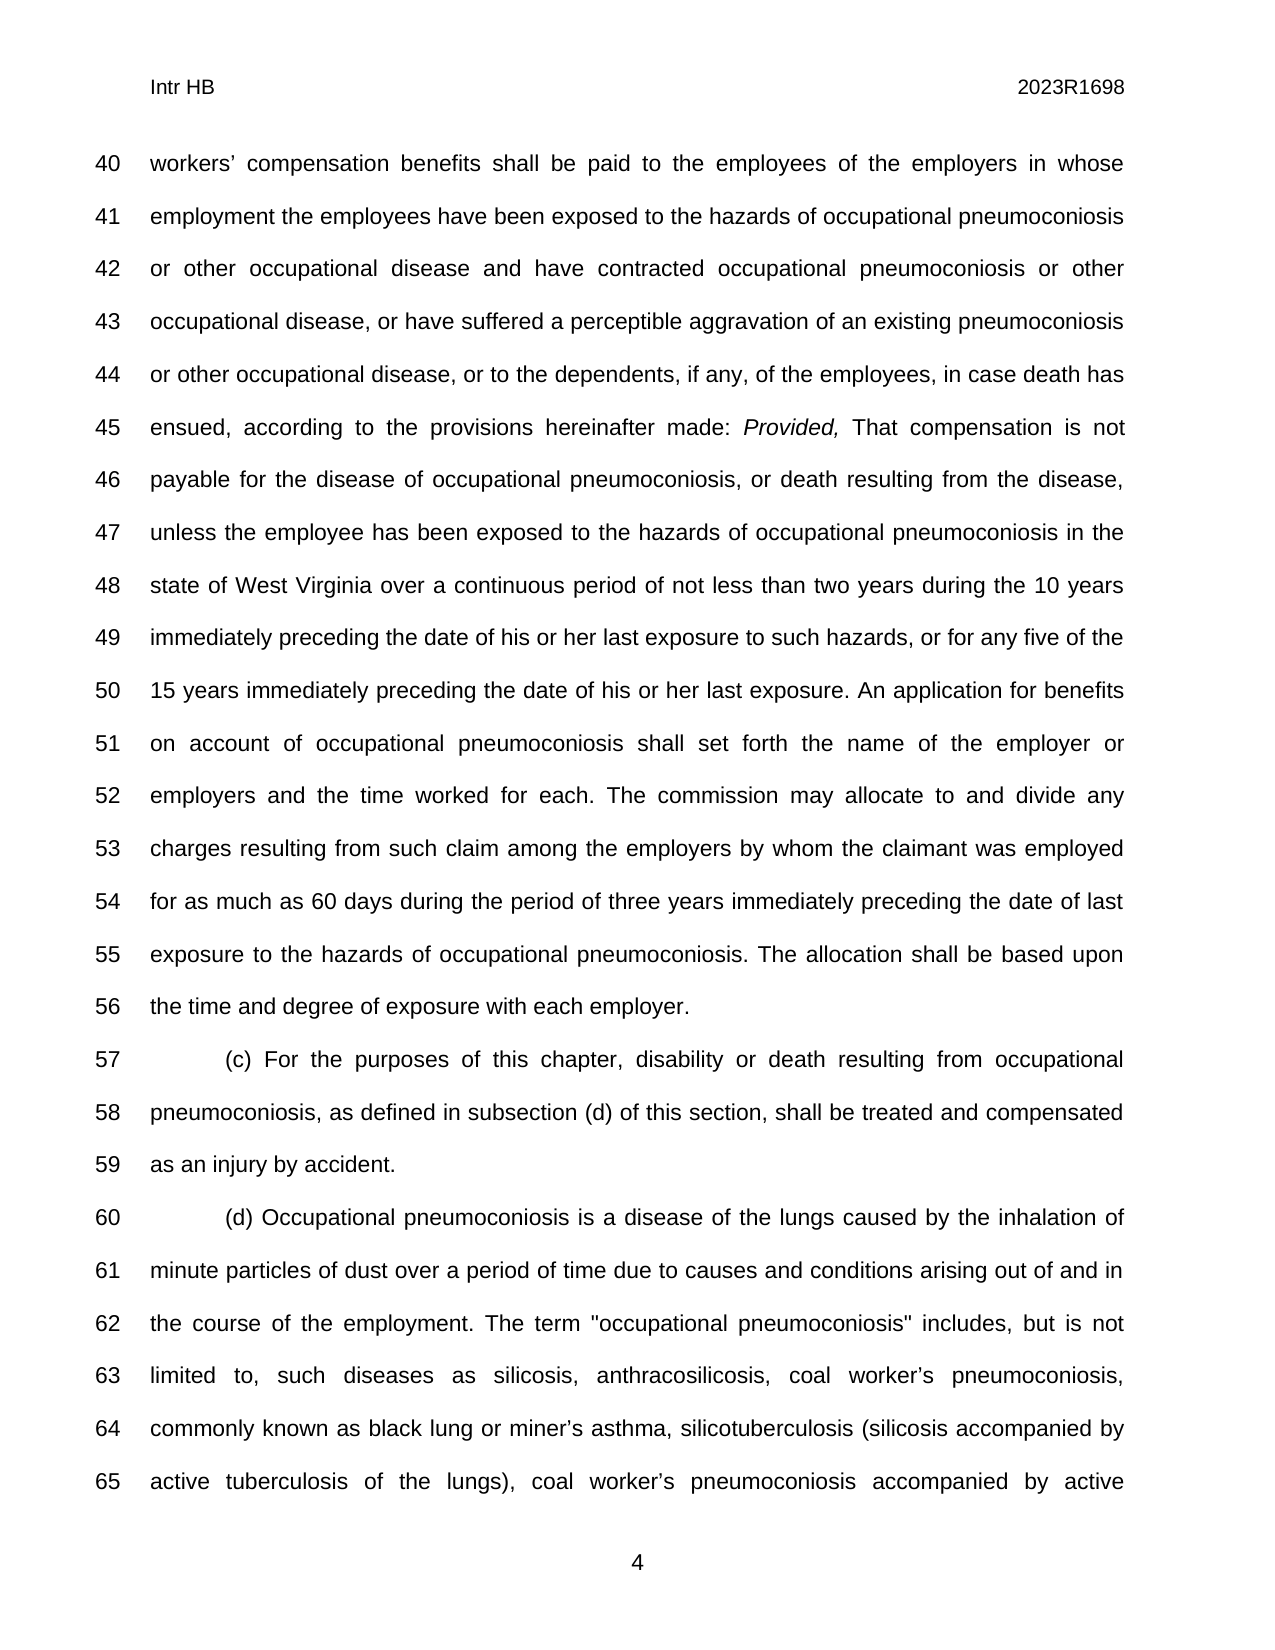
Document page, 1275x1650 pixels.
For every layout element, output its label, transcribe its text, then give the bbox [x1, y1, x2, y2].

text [150, 150, 1125, 1020]
text (c) For the purposes of this chapter, disability or death resulting from occupational pneumoconiosis, as defined in subsection (d) of this section, shall be treated and compensated as an injury by accident. [150, 1046, 1125, 1178]
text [150, 1204, 1125, 1494]
